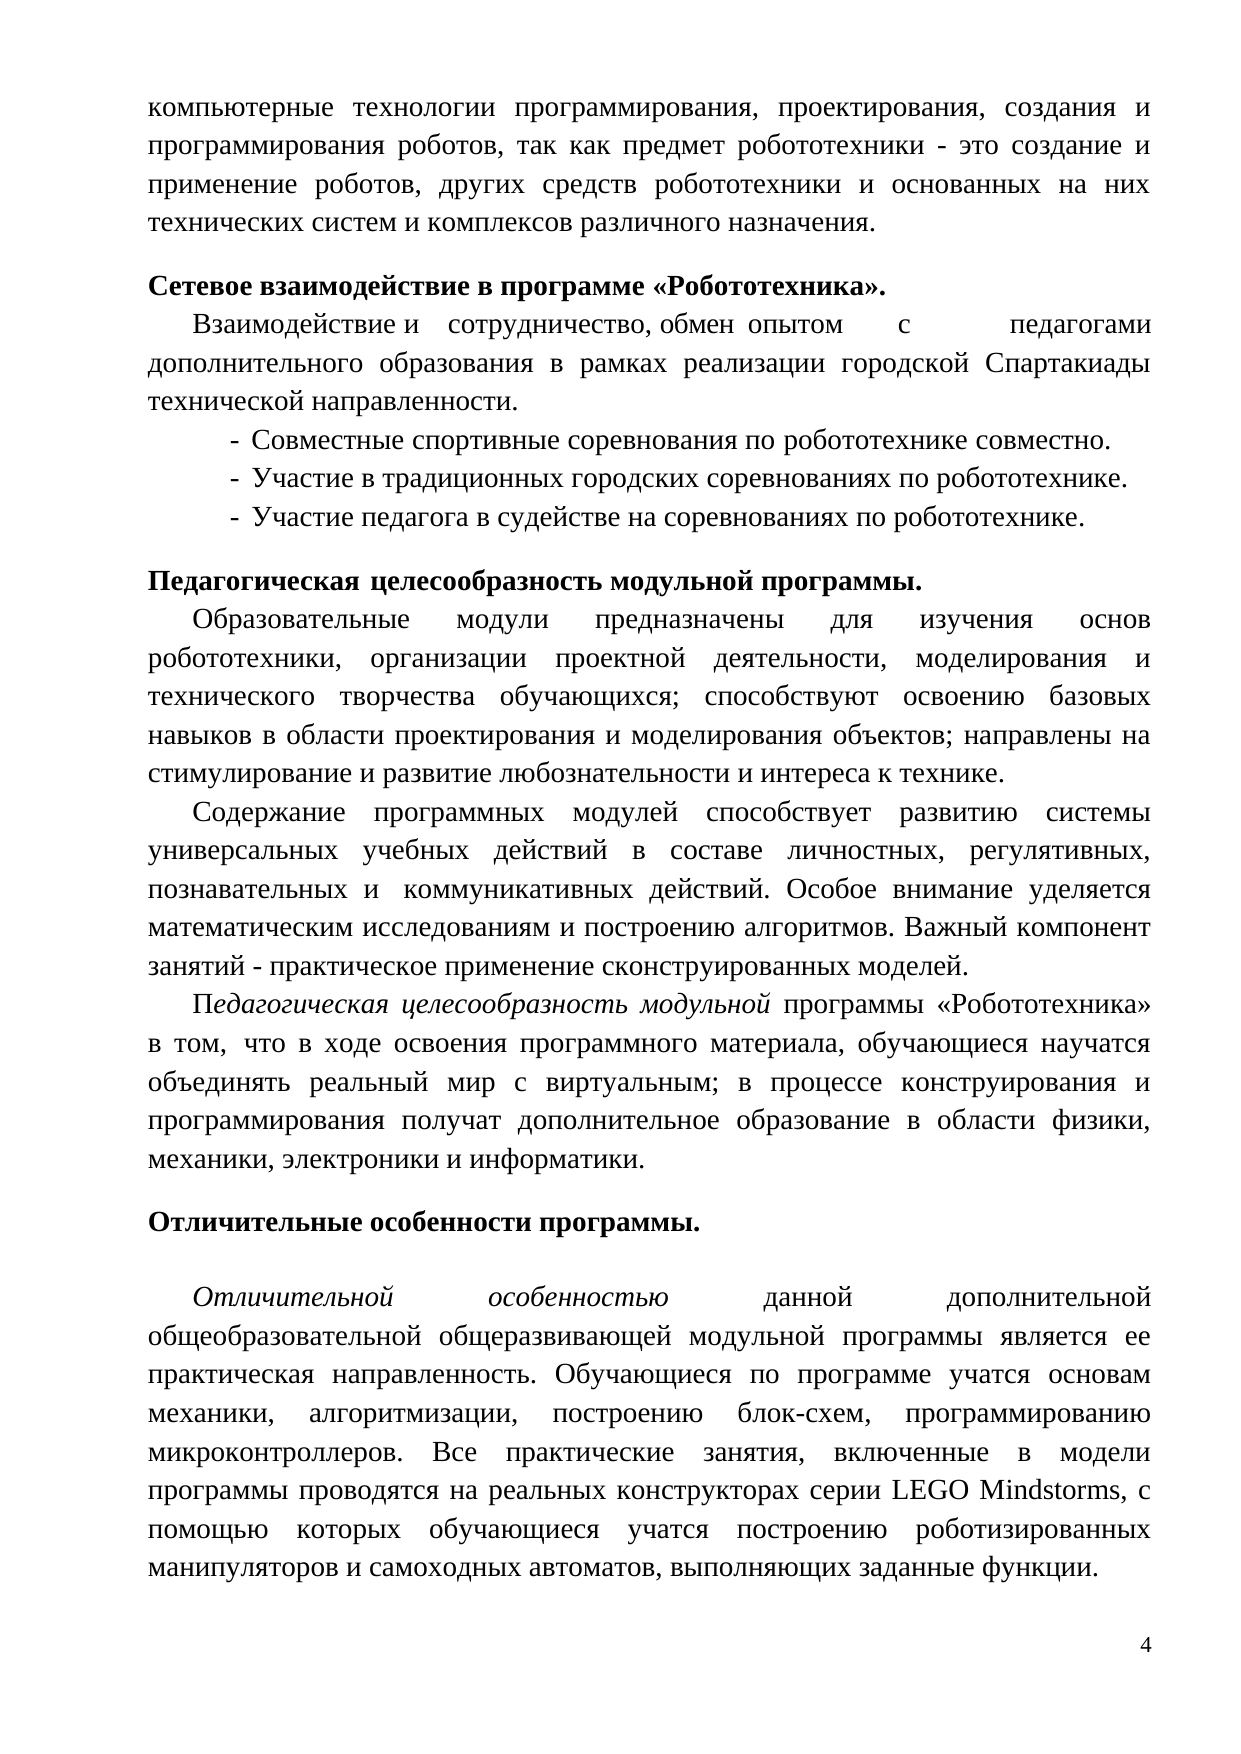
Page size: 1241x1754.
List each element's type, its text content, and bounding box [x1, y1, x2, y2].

subtitle Сетевое взаимодействие в программе «Робототехника». [148, 268, 1152, 301]
text Взаимодействие и сотрудничество, обмен опытом с педагогами дополнительного образования в рамках реализации городской Спартакиады технической направленности. [148, 306, 1152, 417]
list Совместные спортивные соревнования по робототехнике совместно. [229, 422, 1152, 456]
subtitle Отличительные особенности программы. [148, 1204, 1152, 1238]
text Отличительной особенностью данной дополнительной общеобразовательной общеразвивающей модульной программы является ее практическая направленность. Обучающиеся по программе учатся основам механики, алгоритмизации, построению блок-схем, программированию микроконтроллеров. Все практические занятия, включенные в модели программы проводятся на реальных конструкторах серии LEGO Mindstorms, с помощью которых обучающиеся учатся построению роботизированных манипуляторов и самоходных автоматов, выполняющих заданные функции. [148, 1279, 1152, 1583]
text Образовательные модули предназначены для изучения основ робототехники, организации проектной деятельности, моделирования и технического творчества обучающихся; способствуют освоению базовых навыков в области проектирования и моделирования объектов; направлены на стимулирование и развитие любознательности и интереса к технике. [148, 601, 1152, 789]
text Педагогическая целесообразность модульной программы «Робототехника» в том, что в ходе освоения программного материала, обучающиеся научатся объединять реальный мир с виртуальным; в процессе конструирования и программирования получат дополнительное образование в области физики, механики, электроники и информатики. [148, 987, 1152, 1174]
text Содержание программных модулей способствует развитию системы универсальных учебных действий в составе личностных, регулятивных, познавательных и коммуникативных действий. Особое внимание уделяется математическим исследованиям и построению алгоритмов. Важный компонент занятий - практическое применение сконструированных моделей. [148, 794, 1152, 982]
subtitle Педагогическая целесообразность модульной программы. [148, 563, 1152, 596]
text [148, 89, 1152, 238]
list Участие в традиционных городских соревнованиях по робототехнике. [229, 461, 1152, 494]
list Участие педагога в судействе на соревнованиях по робототехнике. [229, 499, 1152, 533]
